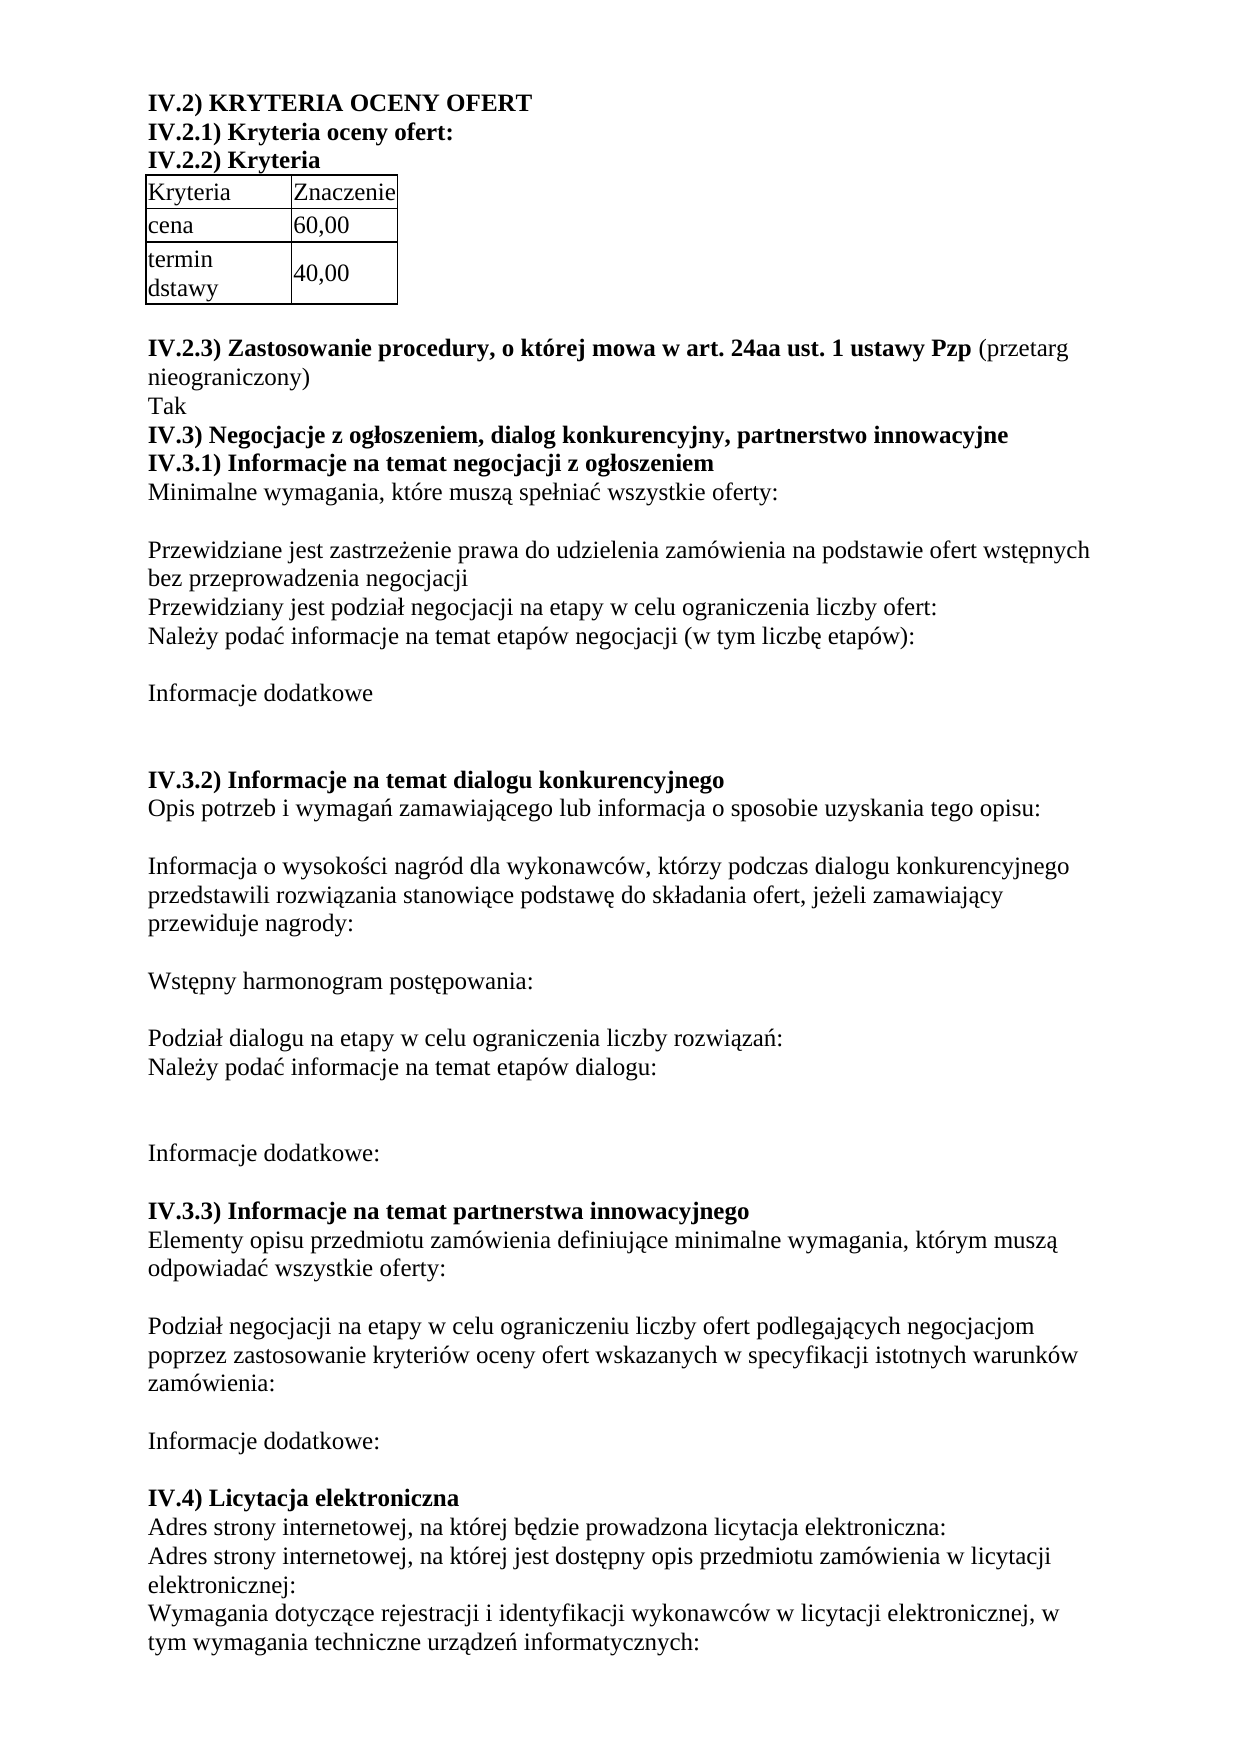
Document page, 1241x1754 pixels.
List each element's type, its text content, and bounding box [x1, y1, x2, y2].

text IV.2.3) Zastosowanie procedury, o której mowa w art. 24aa ust. 1 ustawy Pzp (przetarg nieograniczony) Tak IV.3) Negocjacje z ogłoszeniem, dialog konkurencyjny, partnerstwo innowacyjne IV.3.1) Informacje na temat negocjacji z ogłoszeniem Minimalne wymagania, które muszą spełniać wszystkie oferty: Przewidziane jest zastrzeżenie prawa do udzielenia zamówienia na podstawie ofert wstępnych bez przeprowadzenia negocjacji Przewidziany jest podział negocjacji na etapy w celu ograniczenia liczby ofert: Należy podać informacje na temat etapów negocjacji (w tym liczbę etapów): Informacje dodatkowe IV.3.2) Informacje na temat dialogu konkurencyjnego Opis potrzeb i wymagań zamawiającego lub informacja o sposobie uzyskania tego opisu: Informacja o wysokości nagród dla wykonawców, którzy podczas dialogu konkurencyjnego przedstawili rozwiązania stanowiące podstawę do składania ofert, jeżeli zamawiający przewiduje nagrody: Wstępny harmonogram postępowania: Podział dialogu na etapy w celu ograniczenia liczby rozwiązań: Należy podać informacje na temat etapów dialogu: Informacje dodatkowe: IV.3.3) Informacje na temat partnerstwa innowacyjnego Elementy opisu przedmiotu zamówienia definiujące minimalne wymagania, którym muszą odpowiadać wszystkie oferty: Podział negocjacji na etapy w celu ograniczeniu liczby ofert podlegających negocjacjom poprzez zastosowanie kryteriów oceny ofert wskazanych w specyfikacji istotnych warunków zamówienia: Informacje dodatkowe: IV.4) Licytacja elektroniczna Adres strony internetowej, na której będzie prowadzona licytacja elektroniczna: [148, 305, 1092, 1541]
text Wymagania dotyczące rejestracji i identyfikacji wykonawców w licytacji elektronicznej, w tym wymagania techniczne urządzeń informatycznych: [148, 1598, 1092, 1656]
table_header Kryteria [147, 176, 291, 207]
table_cell termin dstawy [147, 243, 291, 303]
table_cell 60,00 [292, 209, 397, 241]
table_header Znaczenie [292, 176, 397, 207]
text Adres strony internetowej, na której jest dostępny opis przedmiotu zamówienia w licytacji elektronicznej: [148, 1541, 1092, 1598]
text IV.2) KRYTERIA OCENY OFERT IV.2.1) Kryteria oceny ofert: IV.2.2) Kryteria [148, 59, 1092, 174]
table_cell 40,00 [292, 243, 397, 303]
table_cell cena [147, 209, 291, 241]
